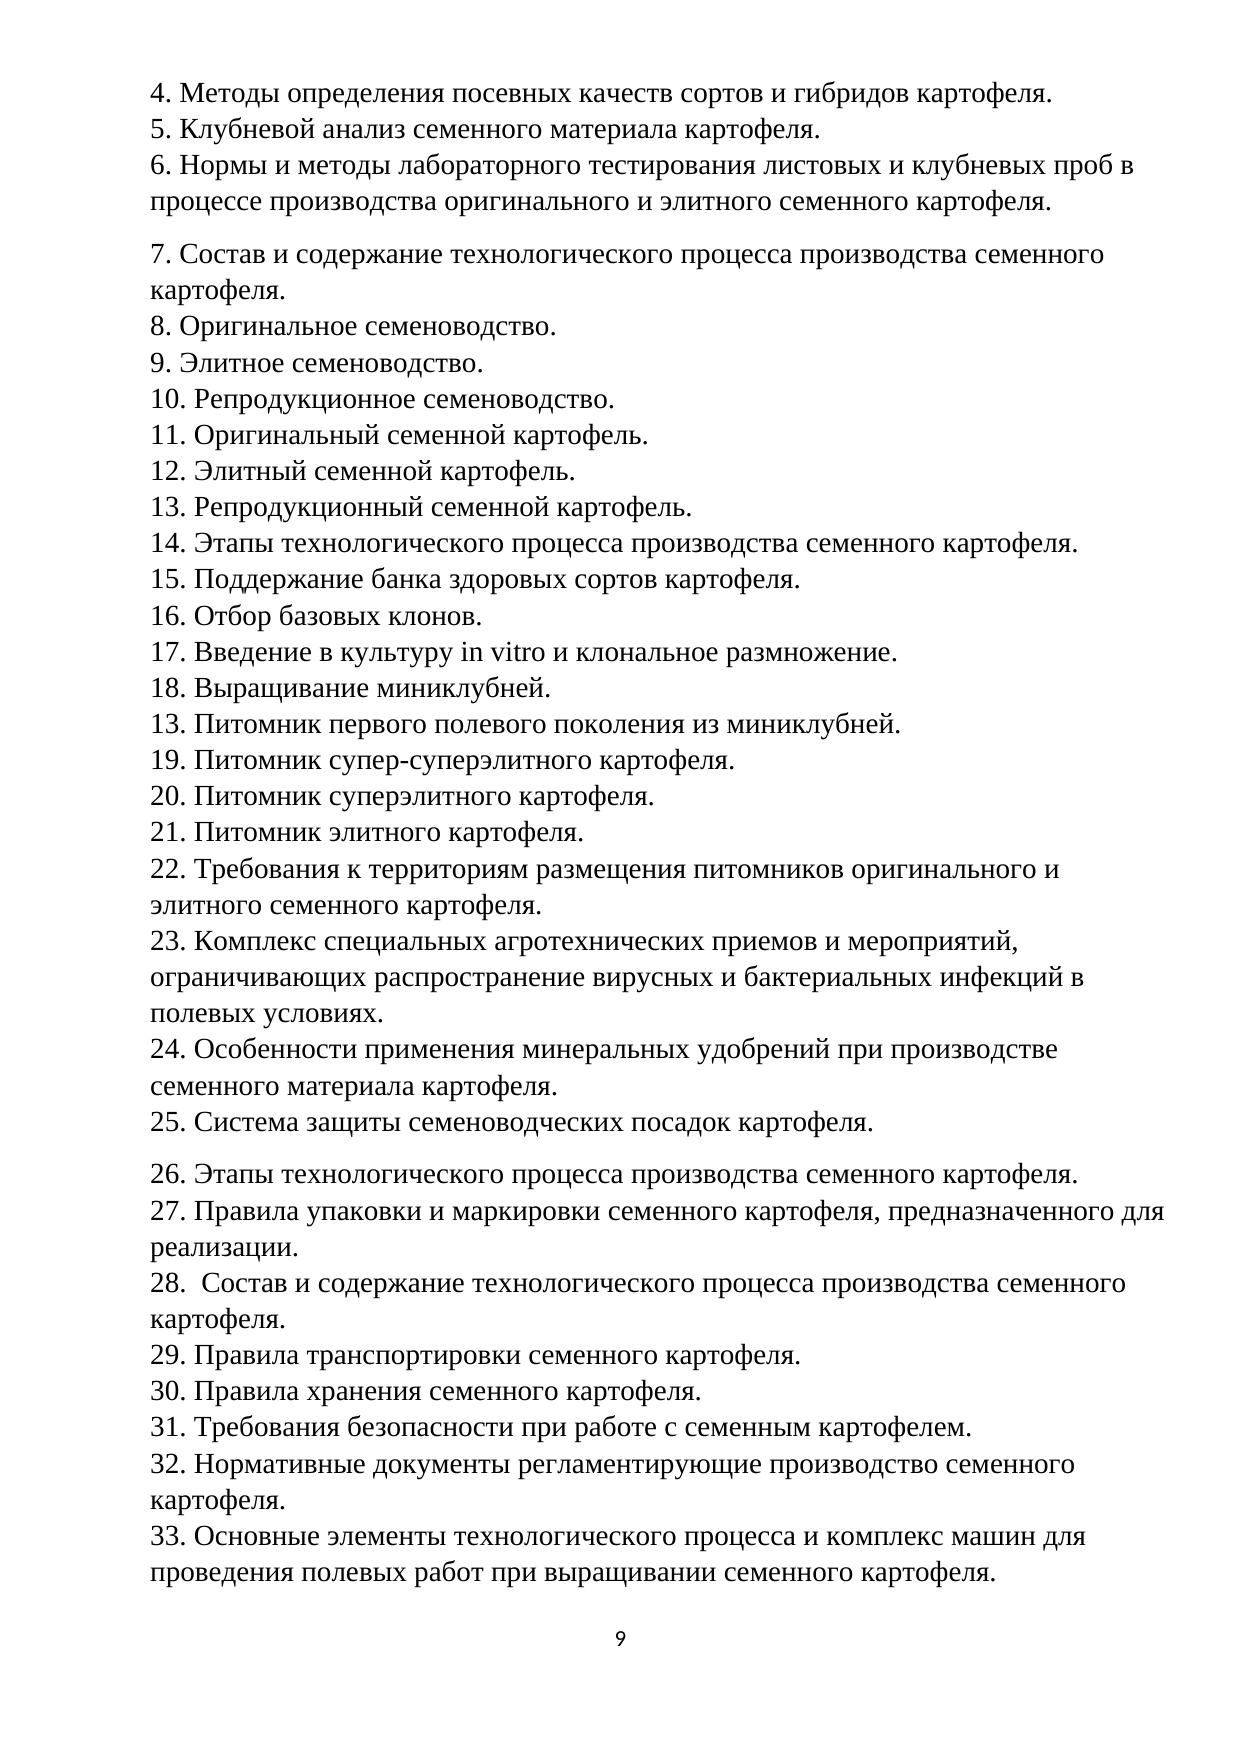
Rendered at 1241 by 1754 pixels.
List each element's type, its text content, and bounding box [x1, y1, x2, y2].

text 29. Правила транспортировки семенного картофеля. [150, 1337, 1165, 1371]
list 23. Комплекс специальных агротехнических приемов и мероприятий, ограничивающих распространение вирусных и бактериальных инфекций в полевых условиях. [150, 923, 1165, 1029]
list 7. Состав и содержание технологического процесса производства семенного картофеля. [150, 236, 1165, 306]
list 15. Поддержание банка здоровых сортов картофеля. [150, 562, 1165, 595]
list 9. Элитное семеноводство. [150, 345, 1165, 378]
text 33. Основные элементы технологического процесса и комплекс машин для проведения полевых работ при выращивании семенного картофеля. [150, 1518, 1165, 1588]
list 11. Оригинальный семенной картофель. [150, 417, 1165, 451]
list 12. Элитный семенной картофель. [150, 453, 1165, 487]
list 25. Система защиты семеноводческих посадок картофеля. [150, 1104, 1165, 1137]
list 18. Выращивание миниклубней. [150, 670, 1165, 703]
list 13. Репродукционный семенной картофель. [150, 489, 1165, 523]
text 27. Правила упаковки и маркировки семенного картофеля, предназначенного для реализации. [150, 1193, 1165, 1262]
list 16. Отбор базовых клонов. [150, 598, 1165, 631]
text 6. Нормы и методы лабораторного тестирования листовых и клубневых проб в процессе производства оригинального и элитного семенного картофеля. [150, 147, 1165, 217]
list 24. Особенности применения минеральных удобрений при производстве семенного материала картофеля. [150, 1031, 1165, 1101]
text 30. Правила хранения семенного картофеля. [150, 1373, 1165, 1407]
text 5. Клубневой анализ семенного материала картофеля. [150, 111, 1165, 145]
text 32. Нормативные документы регламентирующие производство семенного картофеля. [150, 1446, 1165, 1515]
list 17. Введение в культуру in vitro и клональное размножение. [150, 634, 1165, 667]
text 28. Состав и содержание технологического процесса производства семенного картофеля. [150, 1265, 1165, 1335]
text 26. Этапы технологического процесса производства семенного картофеля. [150, 1157, 1165, 1190]
list 22. Требования к территориям размещения питомников оригинального и элитного семенного картофеля. [150, 851, 1165, 920]
list 21. Питомник элитного картофеля. [150, 814, 1165, 848]
list 13. Питомник первого полевого поколения из миниклубней. [150, 706, 1165, 740]
list 19. Питомник супер-суперэлитного картофеля. [150, 742, 1165, 776]
list 8. Оригинальное семеноводство. [150, 308, 1165, 342]
list 20. Питомник суперэлитного картофеля. [150, 778, 1165, 812]
list 10. Репродукционное семеноводство. [150, 381, 1165, 414]
text 4. Методы определения посевных качеств сортов и гибридов картофеля. [150, 75, 1165, 108]
list 14. Этапы технологического процесса производства семенного картофеля. [150, 525, 1165, 559]
text 31. Требования безопасности при работе с семенным картофелем. [150, 1409, 1165, 1443]
